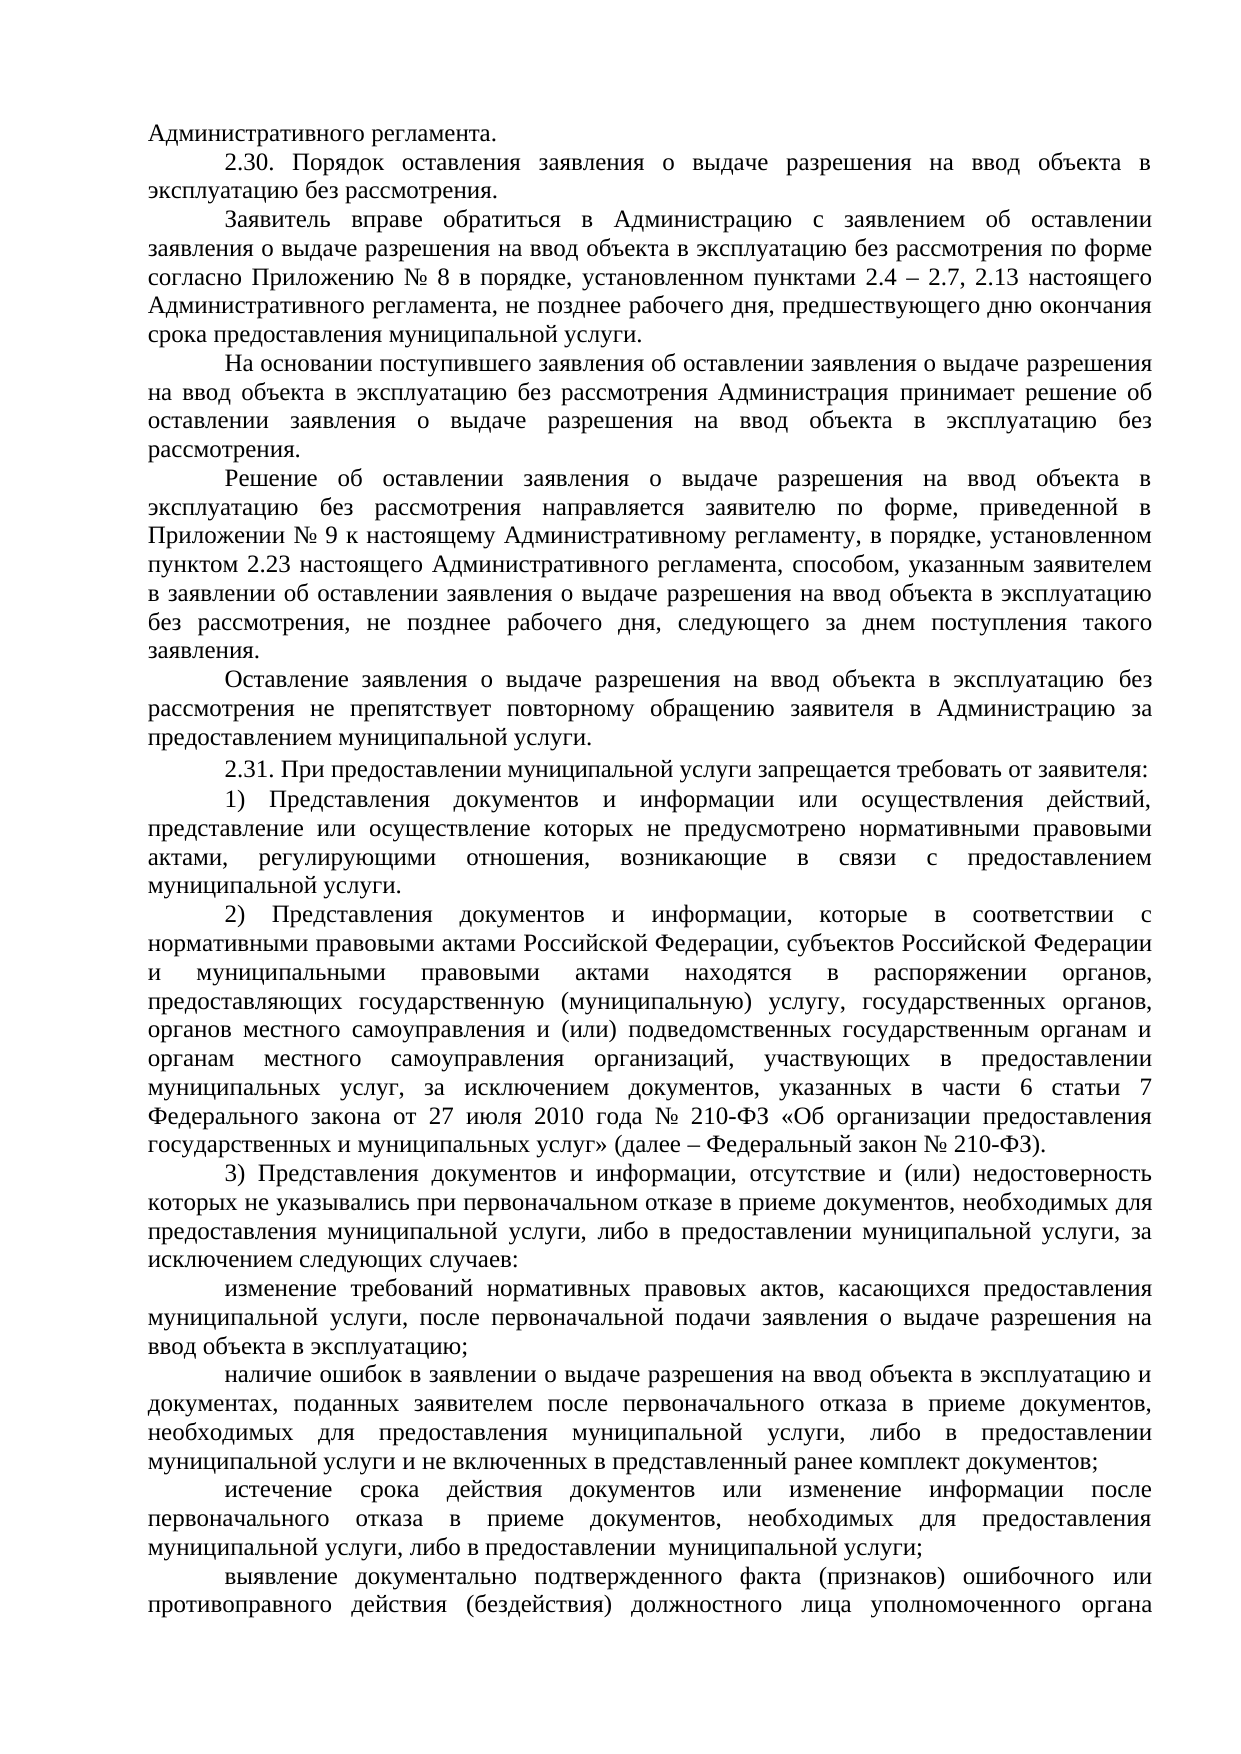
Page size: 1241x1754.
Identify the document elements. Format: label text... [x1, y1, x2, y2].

text На основании поступившего заявления об оставлении заявления о выдаче разрешения на ввод объекта в эксплуатацию без рассмотрения Администрация принимает решение об оставлении заявления о выдаче разрешения на ввод объекта в эксплуатацию без рассмотрения. [148, 348, 1152, 463]
list 3) Представления документов и информации, отсутствие и (или) недостоверность которых не указывались при первоначальном отказе в приеме документов, необходимых для предоставления муниципальной услуги, либо в предоставлении муниципальной услуги, за исключением следующих случаев: [148, 1158, 1152, 1273]
list 2.30. Порядок оставления заявления о выдаче разрешения на ввод объекта в эксплуатацию без рассмотрения. [148, 147, 1152, 204]
text изменение требований нормативных правовых актов, касающихся предоставления муниципальной услуги, после первоначальной подачи заявления о выдаче разрешения на ввод объекта в эксплуатацию; [148, 1273, 1152, 1359]
text Оставление заявления о выдаче разрешения на ввод объекта в эксплуатацию без рассмотрения не препятствует повторному обращению заявителя в Администрацию за предоставлением муниципальной услуги. [148, 664, 1152, 751]
list 1) Представления документов и информации или осуществления действий, представление или осуществление которых не предусмотрено нормативными правовыми актами, регулирующими отношения, возникающие в связи с предоставлением муниципальной услуги. [148, 784, 1152, 899]
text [148, 118, 1152, 147]
list 2) Представления документов и информации, которые в соответствии с нормативными правовыми актами Российской Федерации, субъектов Российской Федерации и муниципальными правовыми актами находятся в распоряжении органов, предоставляющих государственную (муниципальную) услугу, государственных органов, органов местного самоуправления и (или) подведомственных государственным органам и органам местного самоуправления организаций, участвующих в предоставлении муниципальных услуг, за исключением документов, указанных в части 6 статьи 7 Федерального закона от 27 июля 2010 года № 210-ФЗ «Об организации предоставления государственных и муниципальных услуг» (далее – Федеральный закон № 210-ФЗ). [148, 899, 1152, 1158]
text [148, 1561, 1152, 1618]
text Заявитель вправе обратиться в Администрацию с заявлением об оставлении заявления о выдаче разрешения на ввод объекта в эксплуатацию без рассмотрения по форме согласно Приложению № 8 в порядке, установленном пунктами 2.4 – 2.7, 2.13 настоящего Административного регламента, не позднее рабочего дня, предшествующего дню окончания срока предоставления муниципальной услуги. [148, 204, 1152, 348]
list 2.31. При предоставлении муниципальной услуги запрещается требовать от заявителя: [148, 751, 1152, 784]
text Решение об оставлении заявления о выдаче разрешения на ввод объекта в эксплуатацию без рассмотрения направляется заявителю по форме, приведенной в Приложении № 9 к настоящему Административному регламенту, в порядке, установленном пунктом 2.23 настоящего Административного регламента, способом, указанным заявителем в заявлении об оставлении заявления о выдаче разрешения на ввод объекта в эксплуатацию без рассмотрения, не позднее рабочего дня, следующего за днем поступления такого заявления. [148, 463, 1152, 664]
text наличие ошибок в заявлении о выдаче разрешения на ввод объекта в эксплуатацию и документах, поданных заявителем после первоначального отказа в приеме документов, необходимых для предоставления муниципальной услуги, либо в предоставлении муниципальной услуги и не включенных в представленный ранее комплект документов; [148, 1359, 1152, 1474]
text истечение срока действия документов или изменение информации после первоначального отказа в приеме документов, необходимых для предоставления муниципальной услуги, либо в предоставлении муниципальной услуги; [148, 1474, 1152, 1561]
